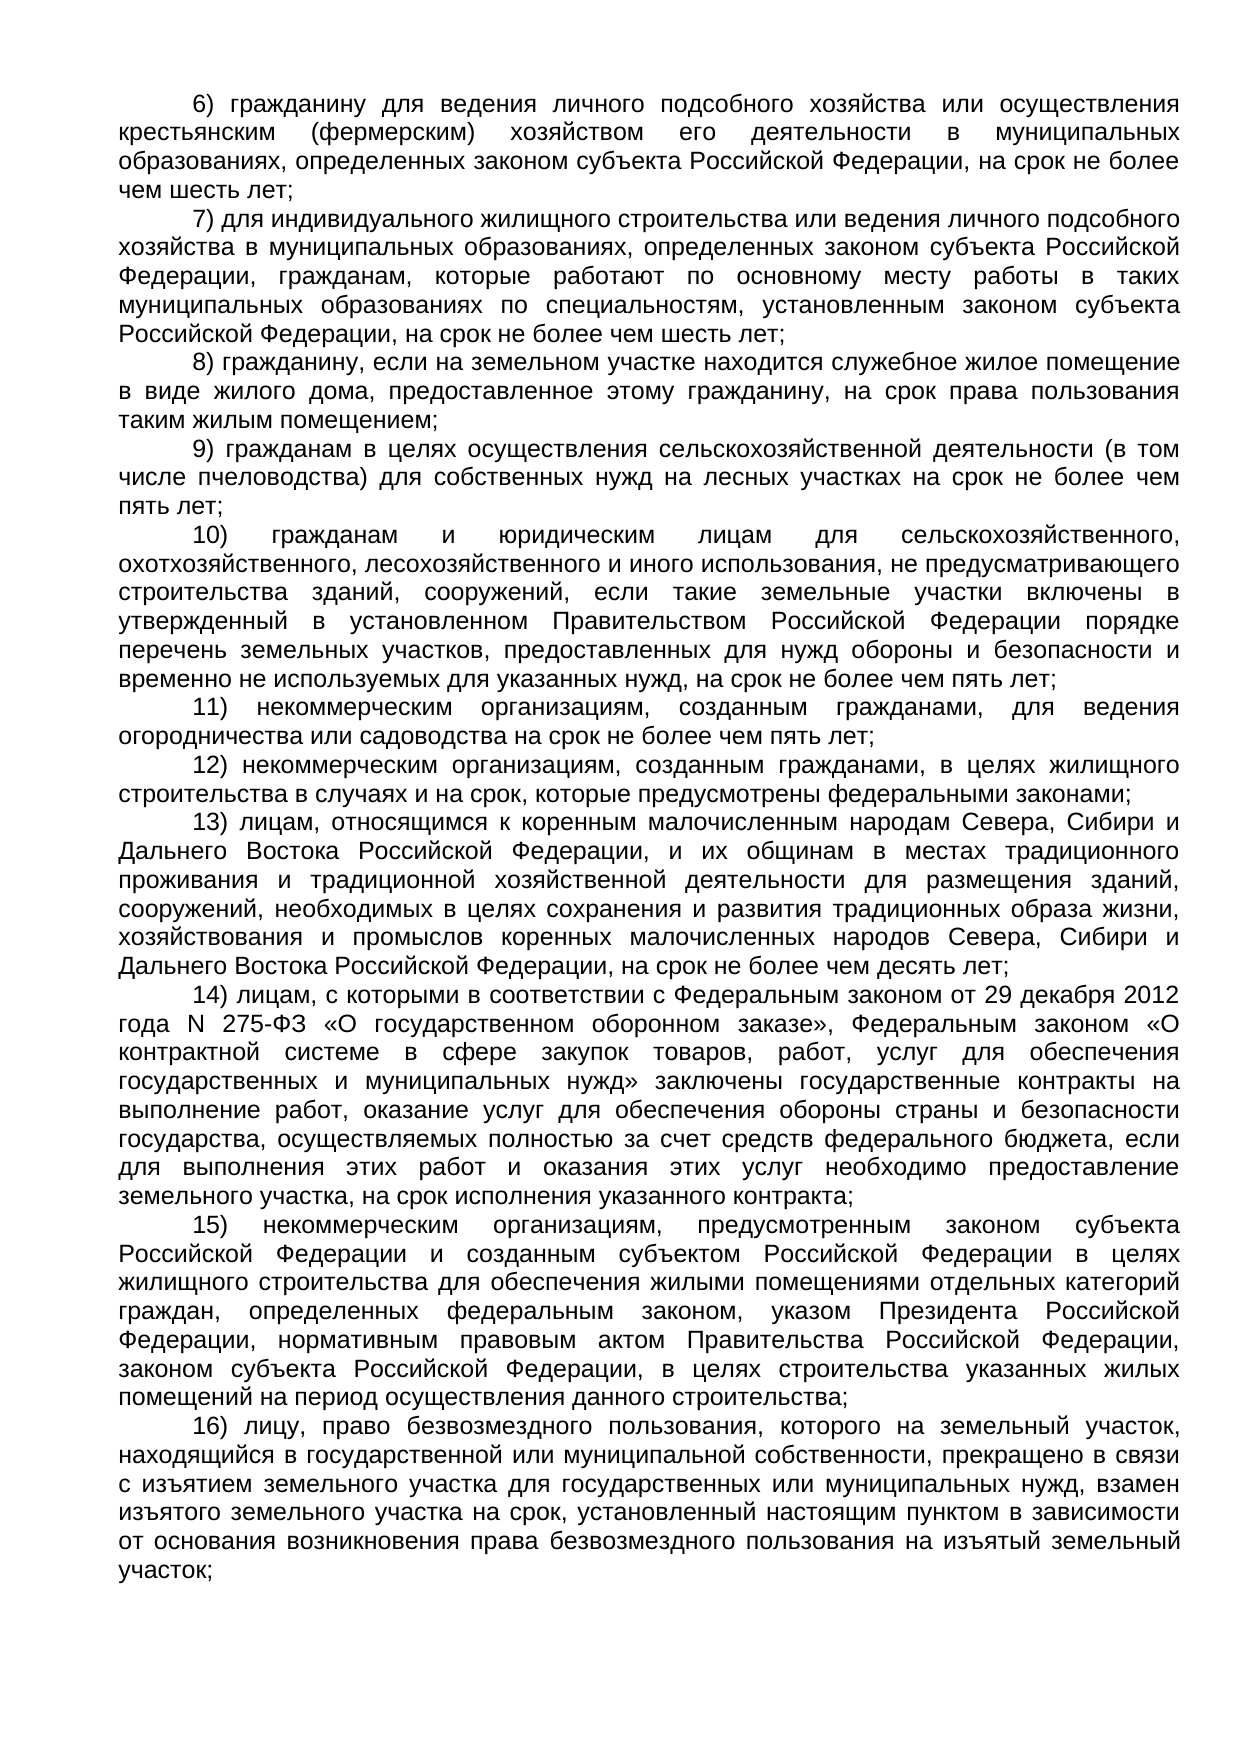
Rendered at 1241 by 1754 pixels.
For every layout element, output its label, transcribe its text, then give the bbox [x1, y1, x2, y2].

text 12) некоммерческим организациям, созданным гражданами, в целях жилищного строительства в случаях и на срок, которые предусмотрены федеральными законами; [118, 750, 1181, 807]
text 8) гражданину, если на земельном участке находится служебное жилое помещение в виде жилого дома, предоставленное этому гражданину, на срок права пользования таким жилым помещением; [118, 347, 1181, 434]
text 16) лицу, право безвозмездного пользования, которого на земельный участок, находящийся в государственной или муниципальной собственности, прекращено в связи с изъятием земельного участка для государственных или муниципальных нужд, взамен изъятого земельного участка на срок, установленный настоящим пунктом в зависимости от основания возникновения права безвозмездного пользования на изъятый земельный участок; [118, 1411, 1181, 1584]
text 11) некоммерческим организациям, созданным гражданами, для ведения огородничества или садоводства на срок не более чем пять лет; [118, 692, 1181, 750]
text 6) гражданину для ведения личного подсобного хозяйства или осуществления крестьянским (фермерским) хозяйством его деятельности в муниципальных образованиях, определенных законом субъекта Российской Федерации, на срок не более чем шесть лет; [118, 89, 1181, 204]
text 15) некоммерческим организациям, предусмотренным законом субъекта Российской Федерации и созданным субъектом Российской Федерации в целях жилищного строительства для обеспечения жилыми помещениями отдельных категорий граждан, определенных федеральным законом, указом Президента Российской Федерации, нормативным правовым актом Правительства Российской Федерации, законом субъекта Российской Федерации, в целях строительства указанных жилых помещений на период осуществления данного строительства; [118, 1210, 1181, 1411]
text 10) гражданам и юридическим лицам для сельскохозяйственного, охотхозяйственного, лесохозяйственного и иного использования, не предусматривающего строительства зданий, сооружений, если такие земельные участки включены в утвержденный в установленном Правительством Российской Федерации порядке перечень земельных участков, предоставленных для нужд обороны и безопасности и временно не используемых для указанных нужд, на срок не более чем пять лет; [118, 520, 1181, 692]
text 14) лицам, с которыми в соответствии с Федеральным законом от 29 декабря 2012 года N 275-ФЗ «О государственном оборонном заказе», Федеральным законом «О контрактной системе в сфере закупок товаров, работ, услуг для обеспечения государственных и муниципальных нужд» заключены государственные контракты на выполнение работ, оказание услуг для обеспечения обороны страны и безопасности государства, осуществляемых полностью за счет средств федерального бюджета, если для выполнения этих работ и оказания этих услуг необходимо предоставление земельного участка, на срок исполнения указанного контракта; [118, 980, 1181, 1210]
text 13) лицам, относящимся к коренным малочисленным народам Севера, Сибири и Дальнего Востока Российской Федерации, и их общинам в местах традиционного проживания и традиционной хозяйственной деятельности для размещения зданий, сооружений, необходимых в целях сохранения и развития традиционных образа жизни, хозяйствования и промыслов коренных малочисленных народов Севера, Сибири и Дальнего Востока Российской Федерации, на срок не более чем десять лет; [118, 807, 1181, 980]
text 9) гражданам в целях осуществления сельскохозяйственной деятельности (в том числе пчеловодства) для собственных нужд на лесных участках на срок не более чем пять лет; [118, 434, 1181, 520]
text 7) для индивидуального жилищного строительства или ведения личного подсобного хозяйства в муниципальных образованиях, определенных законом субъекта Российской Федерации, гражданам, которые работают по основному месту работы в таких муниципальных образованиях по специальностям, установленным законом субъекта Российской Федерации, на срок не более чем шесть лет; [118, 204, 1181, 347]
